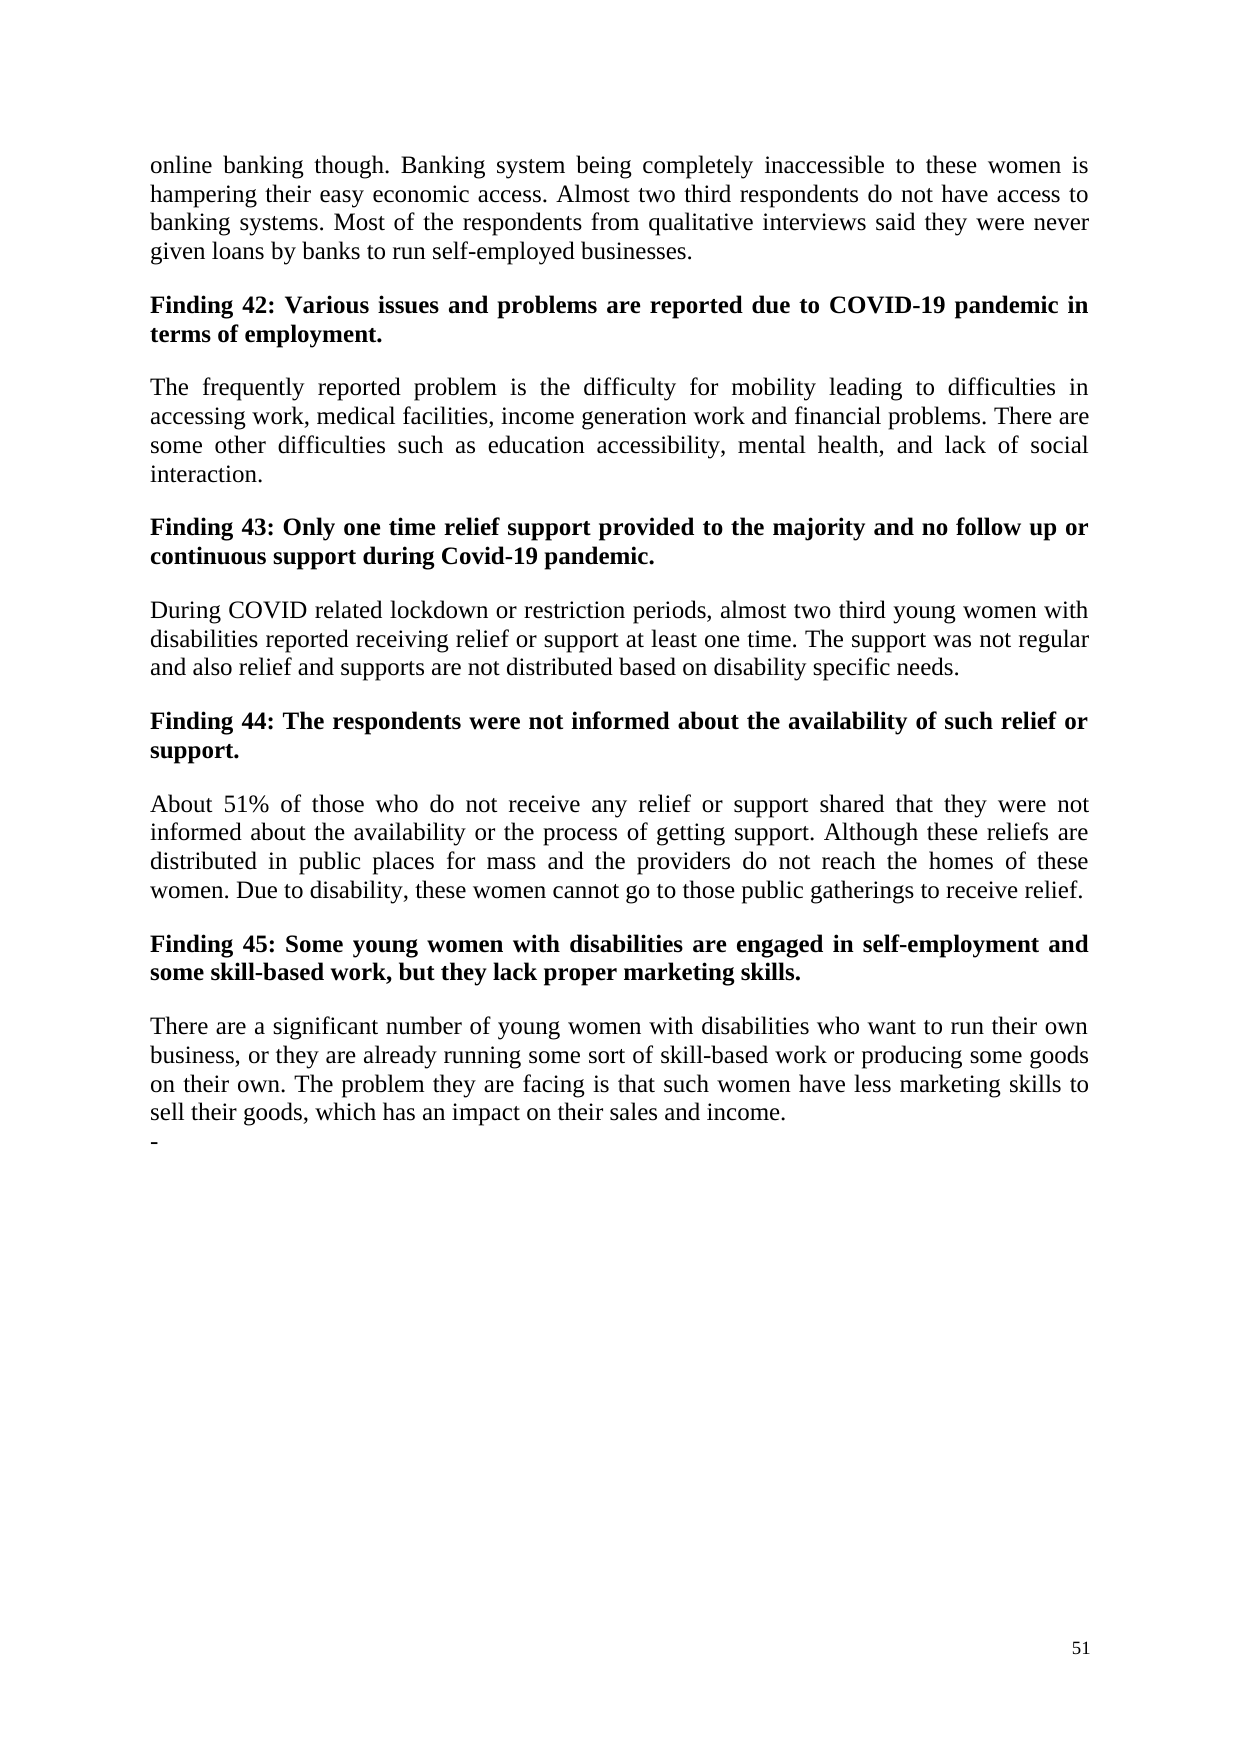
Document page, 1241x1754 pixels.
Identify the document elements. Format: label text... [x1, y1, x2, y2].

text The frequently reported problem is the difficulty for mobility leading to difficulties in accessing work, medical facilities, income generation work and financial problems. There are some other difficulties such as education accessibility, mental health, and lack of social interaction. [150, 372, 1090, 487]
text There are a significant number of young women with disabilities who want to run their own business, or they are already running some sort of skill-based work or producing some goods on their own. The problem they are facing is that such women have less marketing skills to sell their goods, which has an impact on their sales and income. [150, 1011, 1090, 1126]
text Finding 42: Various issues and problems are reported due to COVID-19 pandemic in terms of employment. [150, 290, 1090, 347]
text During COVID related lockdown or restriction periods, almost two third young women with disabilities reported receiving relief or support at least one time. The support was not regular and also relief and supports are not distributed based on disability specific needs. [150, 595, 1090, 681]
text Finding 44: The respondents were not informed about the availability of such relief or support. [150, 706, 1090, 764]
text Finding 43: Only one time relief support provided to the majority and no follow up or continuous support during Covid-19 pandemic. [150, 512, 1090, 570]
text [150, 150, 1090, 265]
text Finding 45: Some young women with disabilities are engaged in self-employment and some skill-based work, but they lack proper marketing skills. [150, 929, 1090, 986]
text About 51% of those who do not receive any relief or support shared that they were not informed about the availability or the process of getting support. Although these reliefs are distributed in public places for mass and the providers do not reach the homes of these women. Due to disability, these women cannot go to those public gatherings to receive relief. [150, 789, 1090, 904]
